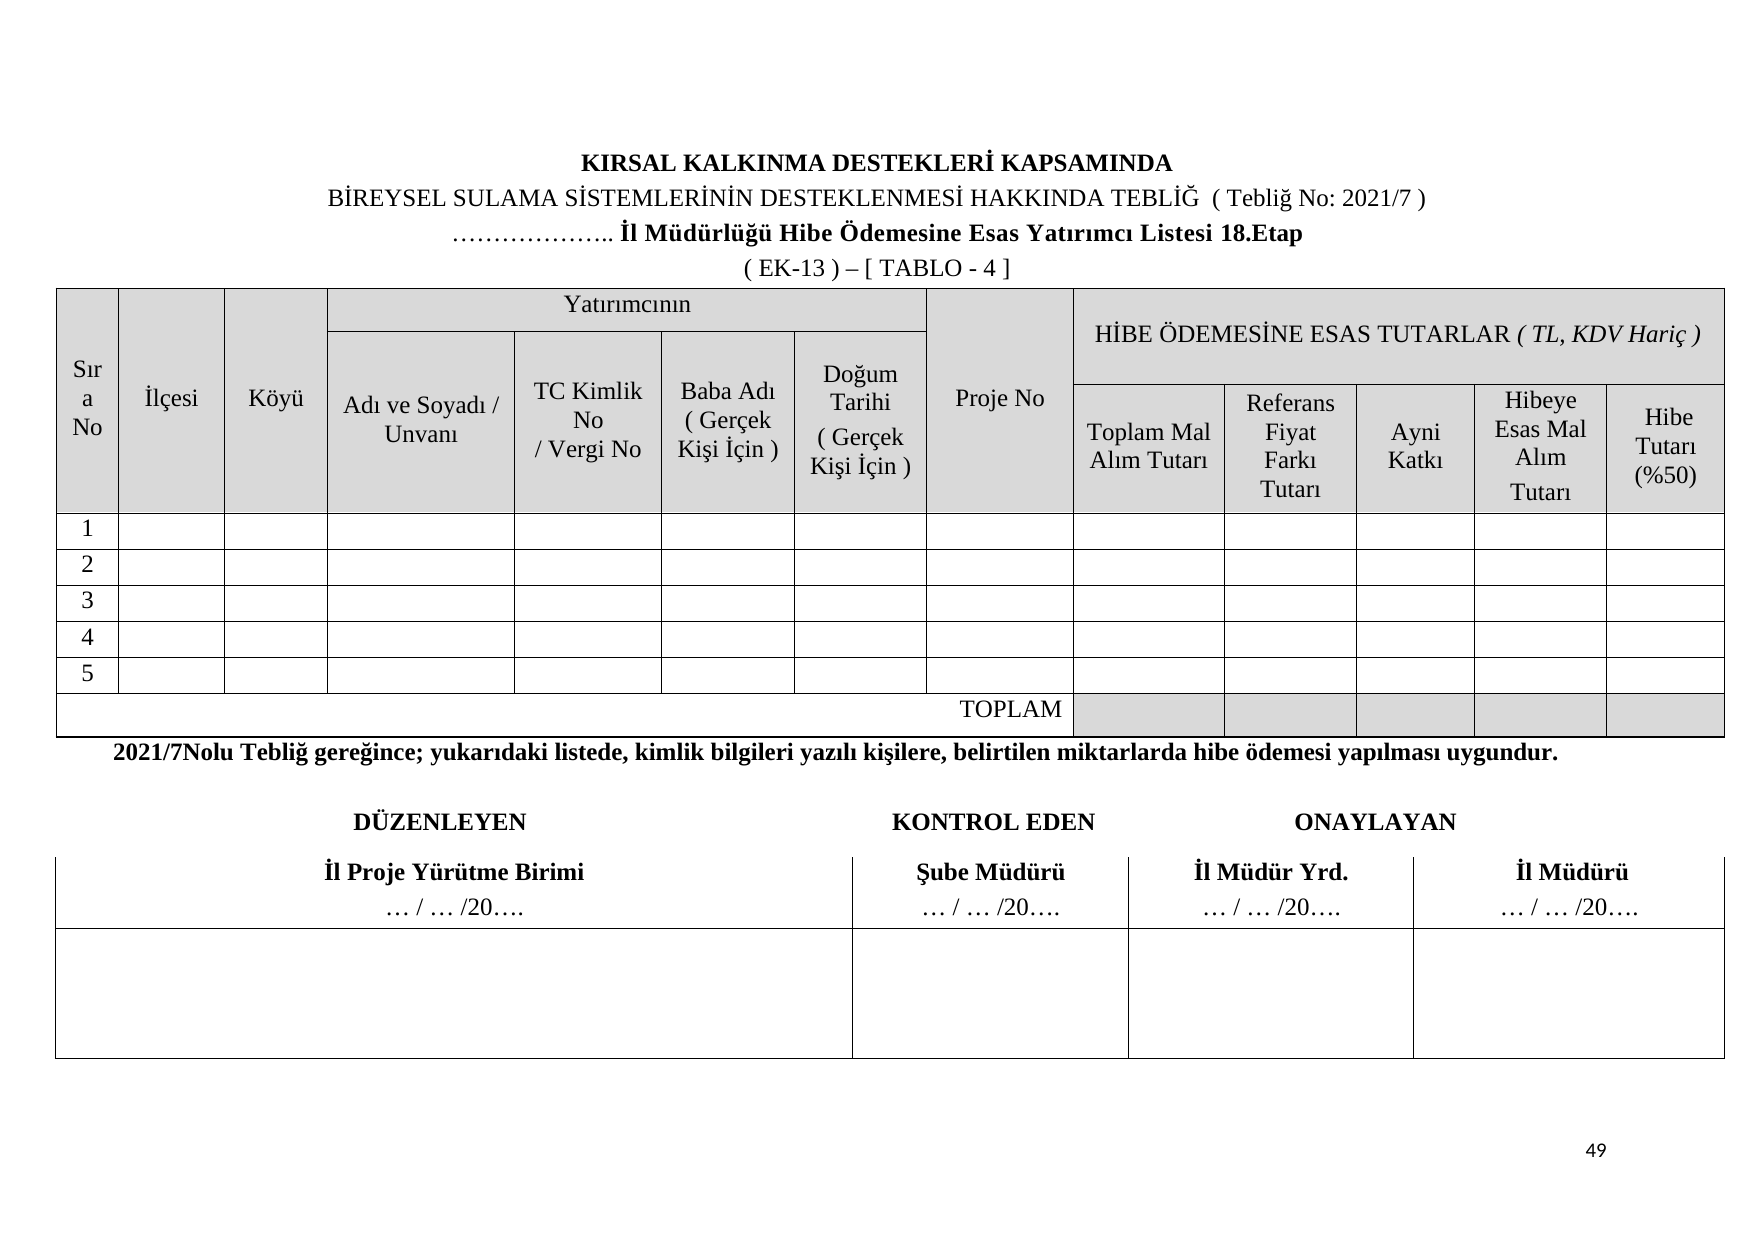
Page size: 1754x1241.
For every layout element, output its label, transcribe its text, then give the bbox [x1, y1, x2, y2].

table_cell 3 [57, 586, 118, 621]
table_cell [225, 658, 327, 693]
table_cell [328, 622, 514, 657]
table_cell [662, 622, 794, 657]
table_cell [795, 514, 926, 548]
text BİREYSEL SULAMA SİSTEMLERİNİN DESTEKLENMESİ HAKKINDA TEBLİĞ ( Tebliğ No: 2021/7 ) [148, 183, 1606, 211]
table_cell [119, 550, 224, 584]
table_cell [1357, 694, 1474, 736]
table_cell [1225, 550, 1356, 584]
table_cell [328, 514, 514, 548]
table_cell [515, 550, 661, 584]
table_header KONTROL EDEN [639, 808, 1130, 857]
table_cell [927, 586, 1073, 621]
table_cell [225, 550, 327, 584]
table_cell [1475, 622, 1606, 657]
table_header İlçesi [119, 289, 224, 512]
table_cell [1074, 550, 1224, 584]
table_cell [515, 622, 661, 657]
table_cell [927, 622, 1073, 657]
table_cell [662, 514, 794, 548]
table_cell [1225, 658, 1356, 693]
table_cell [1357, 514, 1474, 548]
table_header Proje No [927, 289, 1073, 512]
table_cell [119, 658, 224, 693]
table_cell [1607, 586, 1724, 621]
table_cell [1475, 514, 1606, 548]
text 2021/7Nolu Tebliğ gereğince; yukarıdaki listede, kimlik bilgileri yazılı kişilere, belirtilen miktarlarda hibe ödemesi yapılması uygundur. [44, 737, 1669, 766]
table_cell [1607, 550, 1724, 584]
table_cell [1607, 622, 1724, 657]
table_cell Hibe Tutarı (%50) [1607, 385, 1724, 512]
table_cell [1357, 622, 1474, 657]
table_cell İl Müdür Yrd. … / … /20…. [1129, 857, 1413, 928]
table_cell [853, 929, 1128, 1058]
table_cell Baba Adı ( Gerçek Kişi İçin ) [662, 332, 794, 512]
table_cell [795, 550, 926, 584]
table_cell Hibeye Esas Mal Alım Tutarı [1475, 385, 1606, 512]
table_cell 1 [57, 514, 118, 548]
table_cell 4 [57, 622, 118, 657]
table_cell Ayni Katkı [1357, 385, 1474, 512]
table_cell [225, 622, 327, 657]
table_cell [1225, 586, 1356, 621]
table_cell [1607, 694, 1724, 736]
table_cell [1607, 658, 1724, 693]
table_cell Referans Fiyat Farkı Tutarı [1225, 385, 1356, 512]
table_cell [662, 586, 794, 621]
table_cell [119, 586, 224, 621]
table_cell 5 [57, 658, 118, 693]
table_cell [1074, 658, 1224, 693]
table_cell TOPLAM [57, 694, 1073, 736]
table_cell Toplam Mal Alım Tutarı [1074, 385, 1224, 512]
table_cell [1225, 514, 1356, 548]
table_cell İl Proje Yürütme Birimi … / … /20…. [56, 857, 852, 928]
table_cell [795, 586, 926, 621]
table_cell [515, 586, 661, 621]
table_header Köyü [225, 289, 327, 512]
table_cell [119, 514, 224, 548]
table_cell [795, 622, 926, 657]
table_cell İl Müdürü … / … /20…. [1414, 857, 1724, 928]
table_cell [795, 658, 926, 693]
table_cell TC Kimlik No / Vergi No [515, 332, 661, 512]
table_cell [328, 586, 514, 621]
table_header ONAYLAYAN [1130, 808, 1621, 857]
table_cell [328, 658, 514, 693]
table_cell [1475, 550, 1606, 584]
table_header HİBE ÖDEMESİNE ESAS TUTARLAR ( TL, KDV Hariç ) [1074, 289, 1724, 384]
table_cell Doğum Tarihi ( Gerçek Kişi İçin ) [795, 332, 926, 512]
table_cell [1074, 694, 1224, 736]
table_cell [1357, 550, 1474, 584]
table_cell [1225, 622, 1356, 657]
table_cell [1475, 586, 1606, 621]
text ( EK-13 ) – [ TABLO - 4 ] [148, 253, 1606, 281]
table_header Sıra No [57, 289, 118, 512]
table_cell Şube Müdürü … / … /20…. [853, 857, 1128, 928]
table_cell [225, 514, 327, 548]
table_cell [1129, 929, 1413, 1058]
table_cell [1357, 586, 1474, 621]
text ……………….. İl Müdürlüğü Hibe Ödemesine Esas Yatırımcı Listesi 18.Etap [148, 218, 1606, 246]
table_cell [927, 658, 1073, 693]
table_cell [56, 929, 852, 1058]
table_cell Adı ve Soyadı / Unvanı [328, 332, 514, 512]
text KIRSAL KALKINMA DESTEKLERİ KAPSAMINDA [148, 148, 1606, 176]
table_cell [328, 550, 514, 584]
table_cell [1607, 514, 1724, 548]
table_cell [515, 658, 661, 693]
table_cell [1357, 658, 1474, 693]
table_cell [225, 586, 327, 621]
table_cell [662, 550, 794, 584]
table_header Yatırımcının [328, 289, 926, 331]
table_cell [927, 550, 1073, 584]
table_cell 2 [57, 550, 118, 584]
table_cell [1414, 929, 1724, 1058]
table_header DÜZENLEYEN [148, 808, 638, 857]
table_cell [119, 622, 224, 657]
table_cell [927, 514, 1073, 548]
table_cell [662, 658, 794, 693]
table_cell [1074, 514, 1224, 548]
table_cell [1475, 658, 1606, 693]
table_cell [1074, 622, 1224, 657]
table_cell [1225, 694, 1356, 736]
table_cell [1475, 694, 1606, 736]
table_cell [515, 514, 661, 548]
table_cell [1074, 586, 1224, 621]
